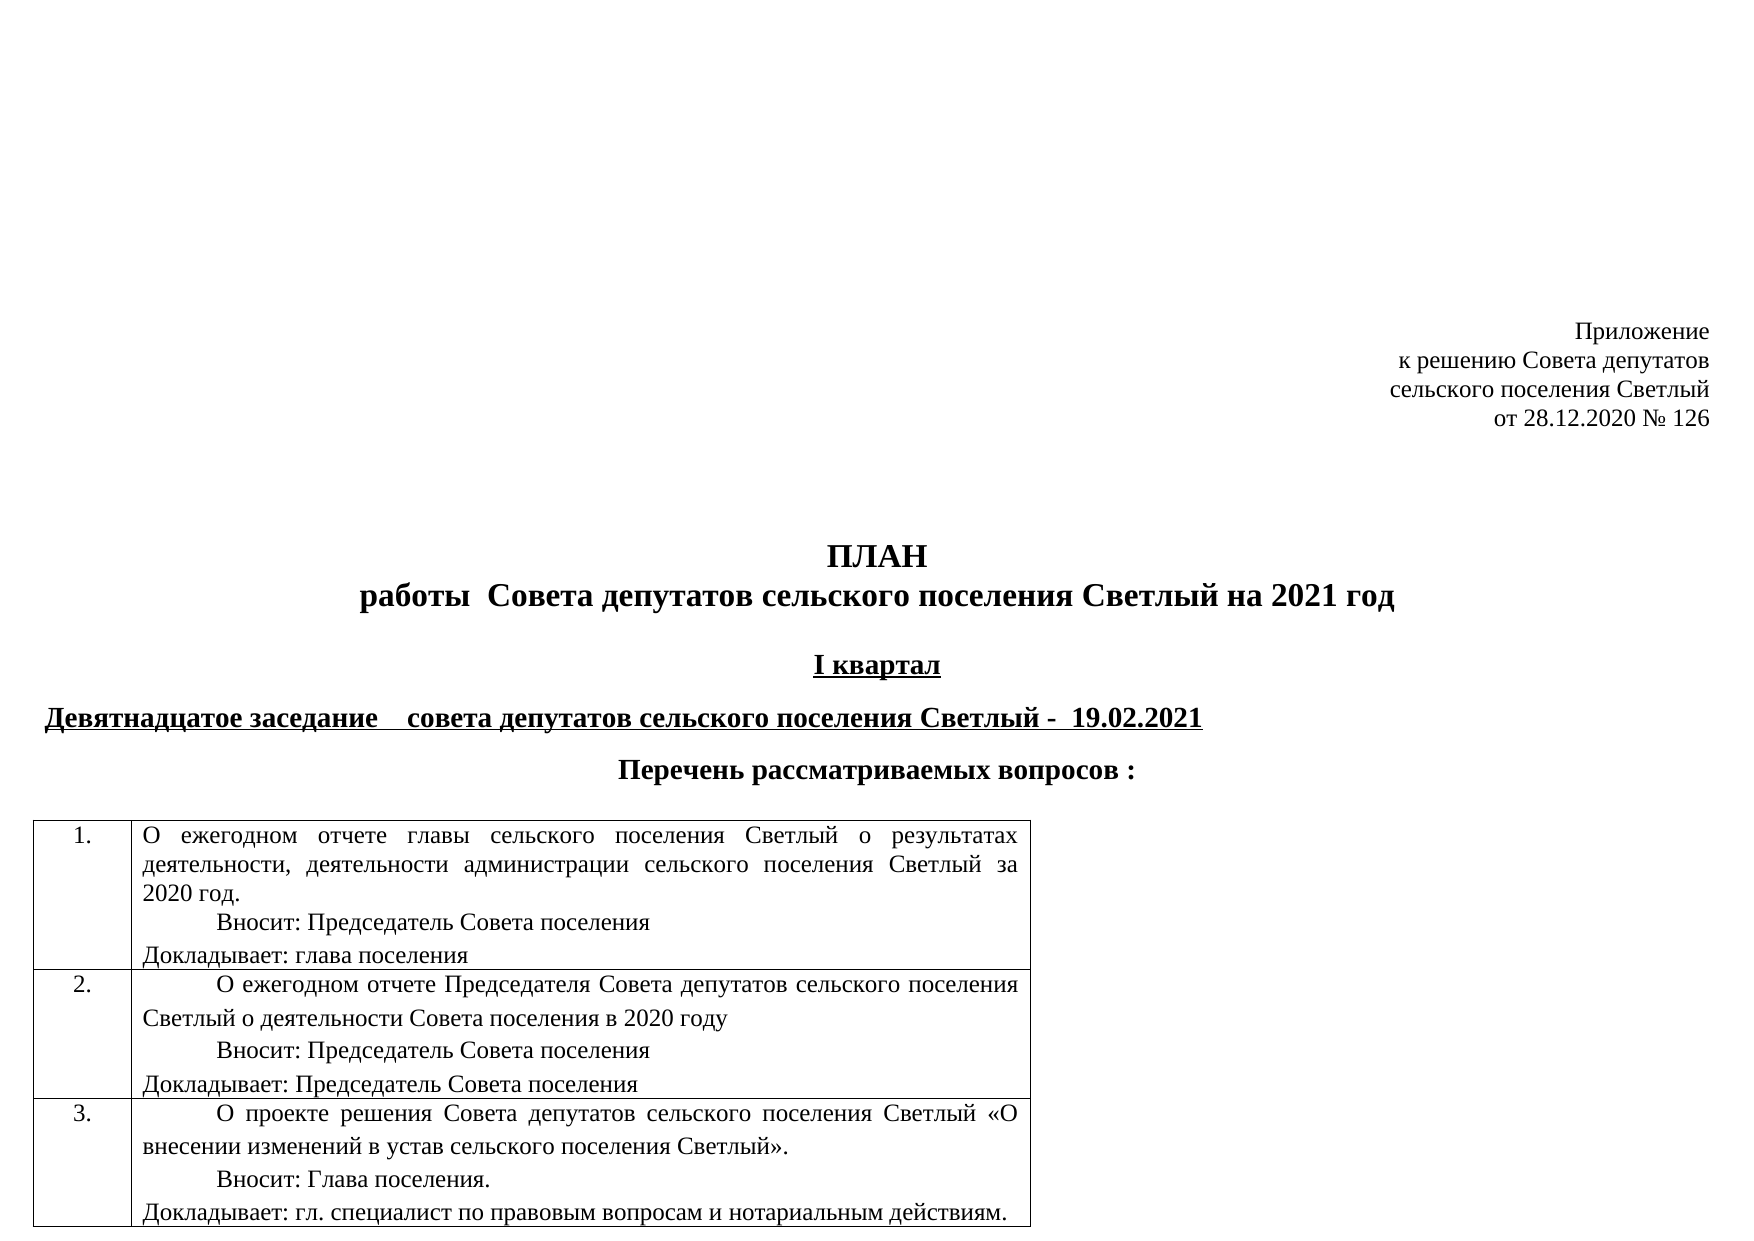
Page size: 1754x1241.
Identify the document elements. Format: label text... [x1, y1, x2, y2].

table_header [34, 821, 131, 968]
text I квартал [44, 647, 1709, 681]
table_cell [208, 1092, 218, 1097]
text к решению Совета депутатов [44, 345, 1709, 374]
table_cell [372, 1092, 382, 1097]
text Девятнадцатое заседание совета депутатов сельского поселения Светлый - 19.02.2021 [44, 700, 1709, 733]
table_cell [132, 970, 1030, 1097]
text Приложение [44, 316, 1709, 345]
text сельского поселения Светлый [44, 374, 1709, 403]
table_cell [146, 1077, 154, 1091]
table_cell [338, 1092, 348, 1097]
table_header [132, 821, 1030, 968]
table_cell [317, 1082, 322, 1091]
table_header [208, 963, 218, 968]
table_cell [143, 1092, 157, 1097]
text от 28.12.2020 № 126 [44, 403, 1709, 431]
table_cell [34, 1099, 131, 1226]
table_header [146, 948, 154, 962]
text работы Совета депутатов сельского поселения Светлый на 2021 год [44, 575, 1709, 613]
text Перечень рассматриваемых вопросов : [44, 752, 1709, 786]
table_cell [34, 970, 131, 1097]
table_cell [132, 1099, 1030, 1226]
text ПЛАН [44, 537, 1709, 575]
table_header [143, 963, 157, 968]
